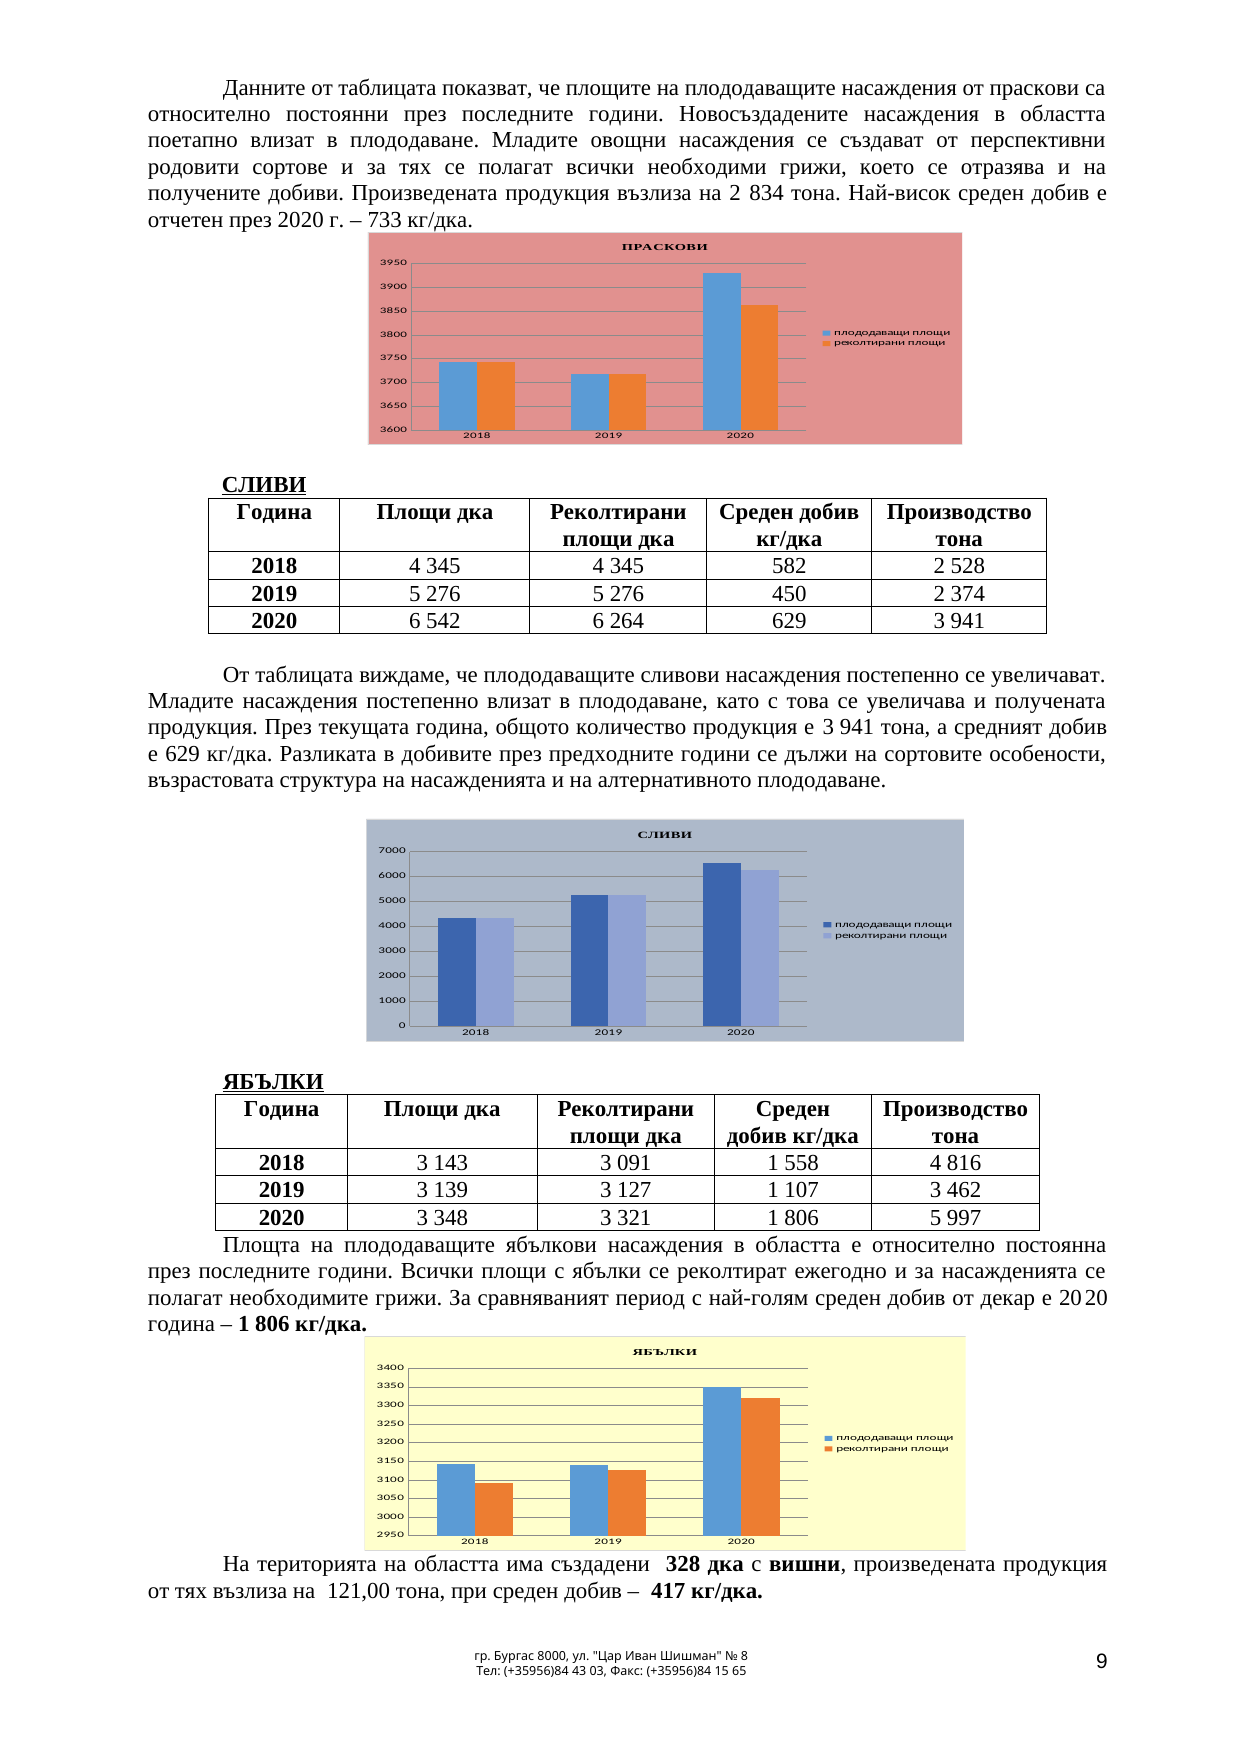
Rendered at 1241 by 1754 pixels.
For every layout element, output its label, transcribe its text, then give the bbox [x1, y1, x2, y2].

table_cell 5 276 [530, 580, 706, 606]
table_cell 2 528 [872, 552, 1046, 578]
table_cell 6 264 [530, 607, 706, 633]
table_header Площи дка [348, 1095, 537, 1148]
text СЛИВИ [148, 471, 1107, 497]
table_header Производство тона [872, 1095, 1039, 1148]
table_cell 3 127 [538, 1176, 714, 1203]
table_cell 4 345 [340, 552, 529, 578]
text Площта на плододаващите ябълкови насаждения в областта е относително постоянна през последните години. Всички площи с ябълки се реколтират ежегодно и за насажденията се полагат необходимите грижи. За сравняваният период с най-голям среден добив от декар е 2020 година – 1 806 кг/дка. [148, 1231, 1107, 1337]
table_cell 6 542 [340, 607, 529, 633]
table_header Производство тона [872, 499, 1046, 551]
table_cell 629 [707, 607, 871, 633]
table_header Година [216, 1095, 347, 1148]
text На територията на областта има създадени 328 дка с вишни, произведената продукция от тях възлиза на 121,00 тона, при среден добив – 417 кг/дка. [148, 1550, 1107, 1603]
table_header Година [209, 499, 339, 551]
table_cell 1 806 [715, 1204, 871, 1230]
table_cell 3 143 [348, 1149, 537, 1175]
table_cell 3 139 [348, 1176, 537, 1203]
text От таблицата виждаме, че плододаващите сливови насаждения постепенно се увеличават. Младите насаждения постепенно влизат в плододаване, като с това се увеличава и получената продукция. През текущата година, общото количество продукция е 3 941 тона, а средният добив е 629 кг/дка. Разликата в добивите през предходните години се дължи на сортовите особености, възрастовата структура на насажденията и на алтернативното плододаване. [148, 661, 1107, 792]
table_cell 2019 [209, 580, 339, 606]
table_cell 3 321 [538, 1204, 714, 1230]
table_cell 4 816 [872, 1149, 1039, 1175]
table_header Реколтирани площи дка [538, 1095, 714, 1148]
table_cell 4 345 [530, 552, 706, 578]
table_cell 3 348 [348, 1204, 537, 1230]
table_cell 450 [707, 580, 871, 606]
table_cell 2020 [209, 607, 339, 633]
table_cell 2019 [216, 1176, 347, 1203]
table_cell 5 997 [872, 1204, 1039, 1230]
table_cell 2018 [209, 552, 339, 578]
text ЯБЪЛКИ [148, 1068, 1107, 1094]
table_cell 5 276 [340, 580, 529, 606]
table_cell 2020 [216, 1204, 347, 1230]
table_cell 582 [707, 552, 871, 578]
table_header Среден добив кг/дка [707, 499, 871, 551]
table_cell 2 374 [872, 580, 1046, 606]
table_cell 1 558 [715, 1149, 871, 1175]
table_cell 3 091 [538, 1149, 714, 1175]
text Данните от таблицата показват, че площите на плододаващите насаждения от праскови са относително постоянни през последните години. Новосъздадените насаждения в областта поетапно влизат в плододаване. Младите овощни насаждения се създават от перспективни родовити сортове и за тях се полагат всички необходими грижи, което се отразява и на получените добиви. Произведената продукция възлиза на 2 834 тона. Най-висок среден добив е отчетен през 2020 г. – 733 кг/дка. [148, 74, 1107, 232]
table_header Реколтирани площи дка [530, 499, 706, 551]
table_cell 3 462 [872, 1176, 1039, 1203]
table_cell 2018 [216, 1149, 347, 1175]
table_cell 3 941 [872, 607, 1046, 633]
table_header Среден добив кг/дка [715, 1095, 871, 1148]
table_cell 1 107 [715, 1176, 871, 1203]
table_header Площи дка [340, 499, 529, 551]
